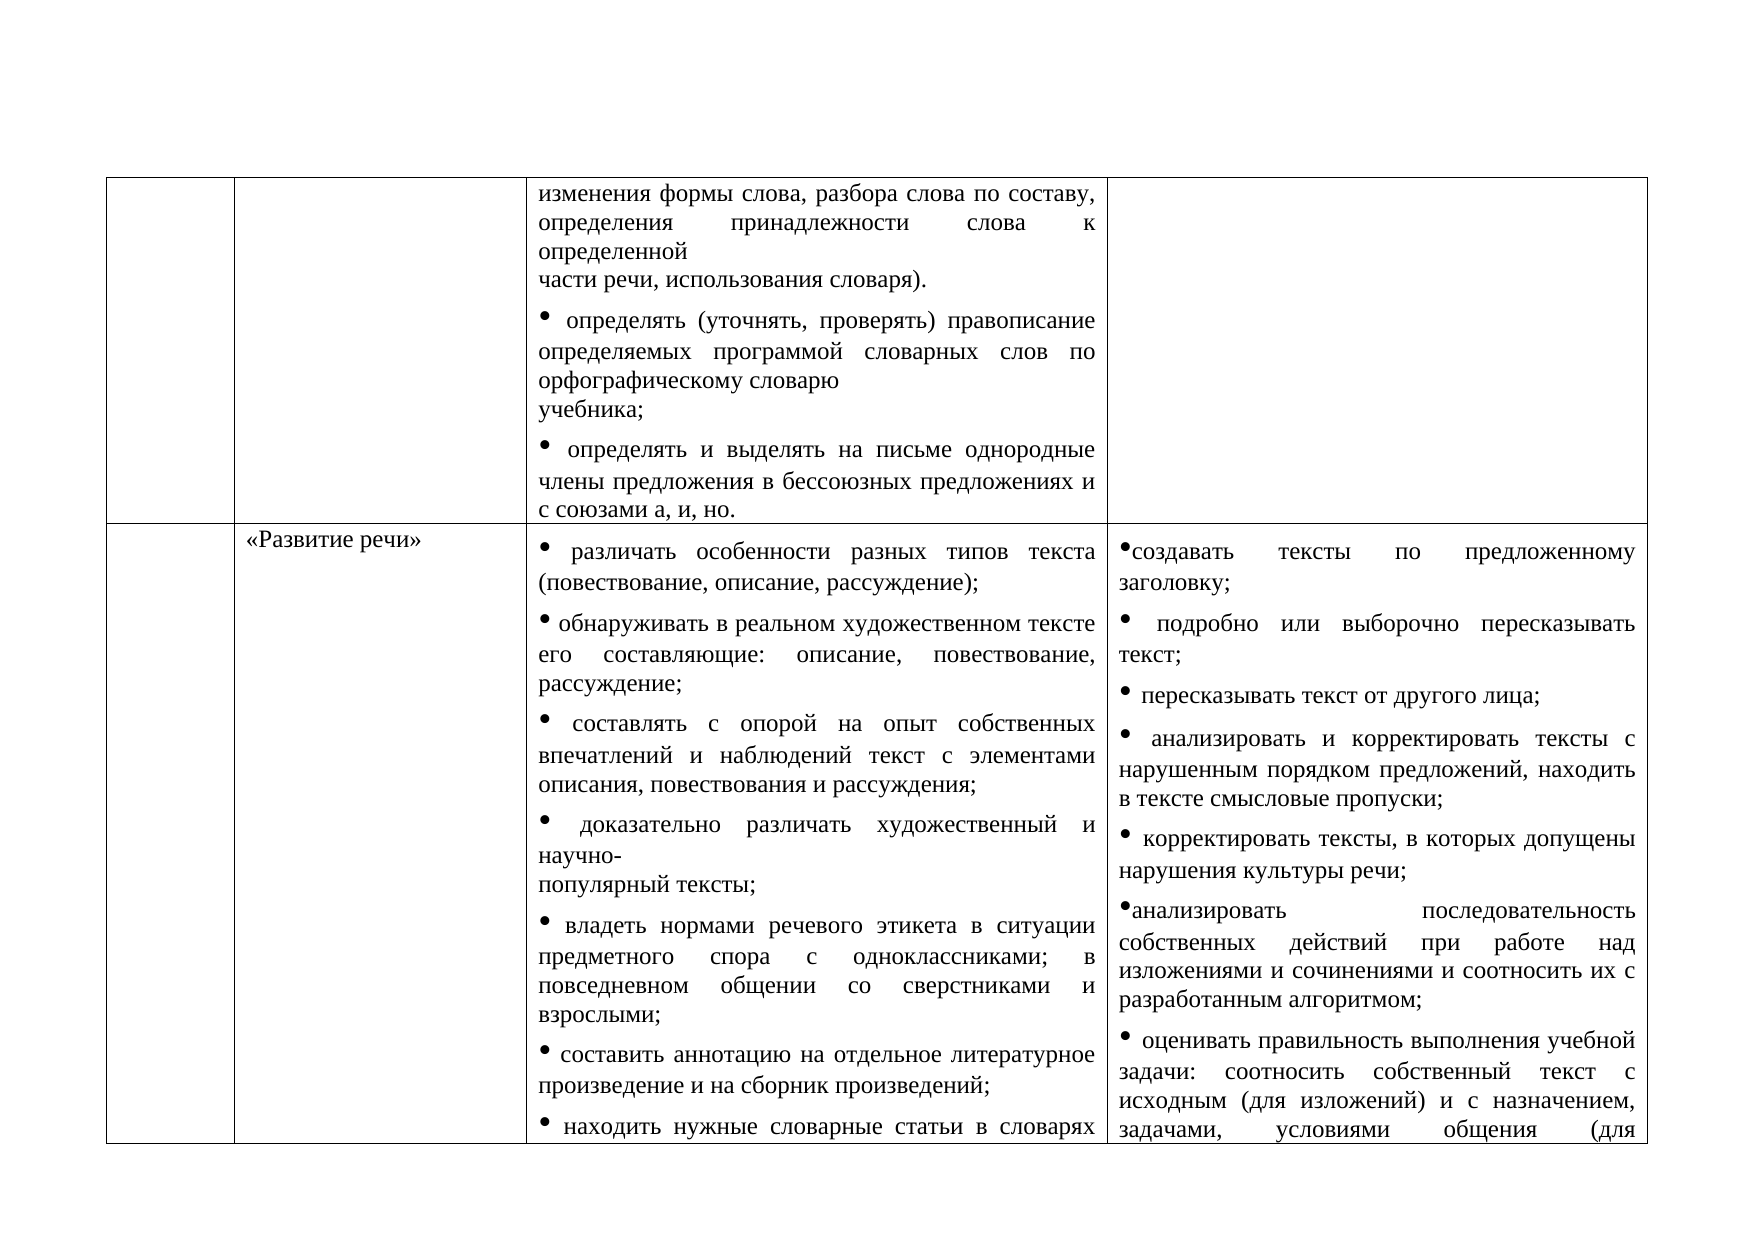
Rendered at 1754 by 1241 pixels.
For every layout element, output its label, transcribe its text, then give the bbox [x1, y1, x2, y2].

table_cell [527, 178, 1107, 523]
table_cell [1108, 178, 1647, 523]
table_cell «Развитие речи» [235, 524, 526, 1142]
table_cell [107, 524, 234, 1142]
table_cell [527, 524, 1107, 1142]
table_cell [1108, 524, 1647, 1142]
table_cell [235, 178, 526, 523]
table_cell [107, 178, 234, 523]
